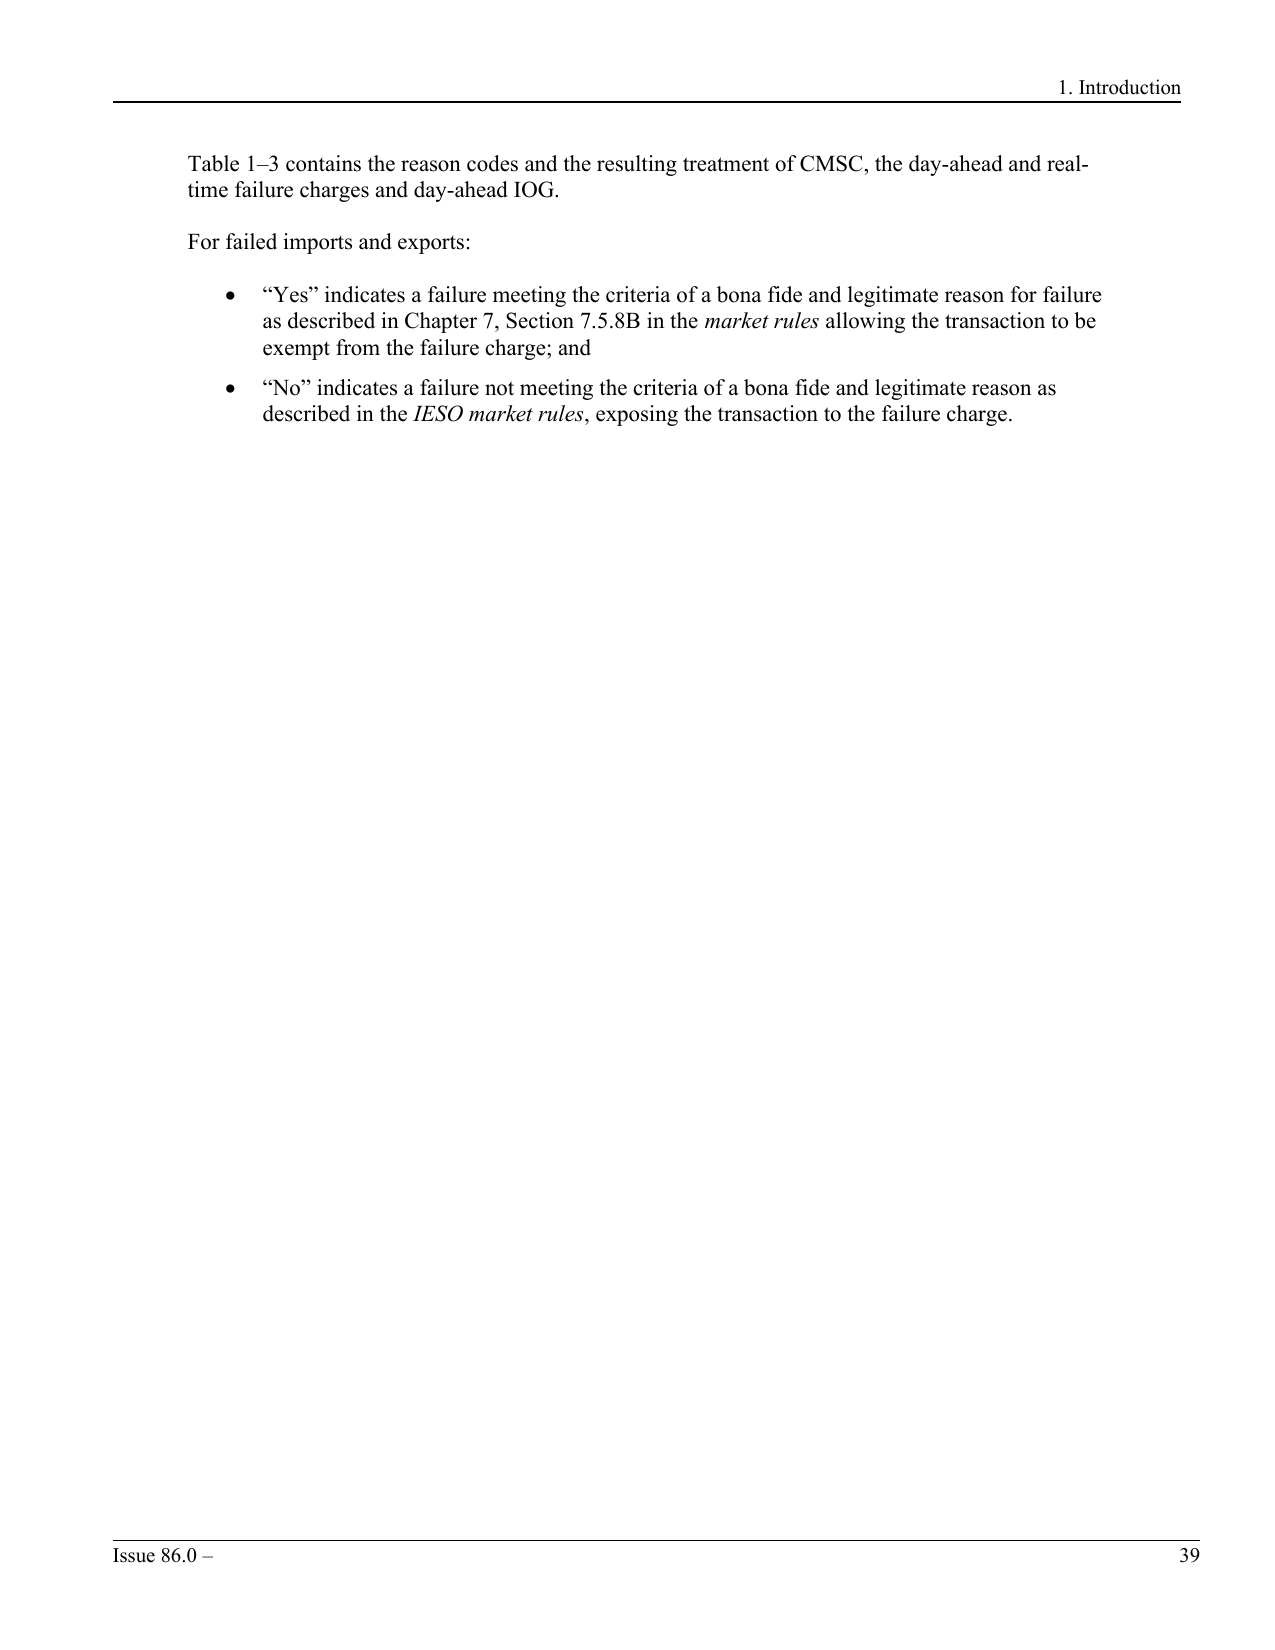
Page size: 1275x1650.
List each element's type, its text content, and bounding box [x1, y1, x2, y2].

text For failed imports and exports: [187, 228, 1125, 254]
text Table 1–3 contains the reason codes and the resulting treatment of CMSC, the day-ahead and real-time failure charges and day-ahead IOG. [187, 150, 1125, 203]
text “Yes” indicates a failure meeting the criteria of a bona fide and legitimate reason for failure as described in Chapter 7, Section 7.5.8B in the market rules allowing the transaction to be exempt from the failure charge; and [225, 279, 1125, 360]
text “No” indicates a failure not meeting the criteria of a bona fide and legitimate reason as described in the IESO market rules, exposing the transaction to the failure charge. [225, 372, 1125, 427]
